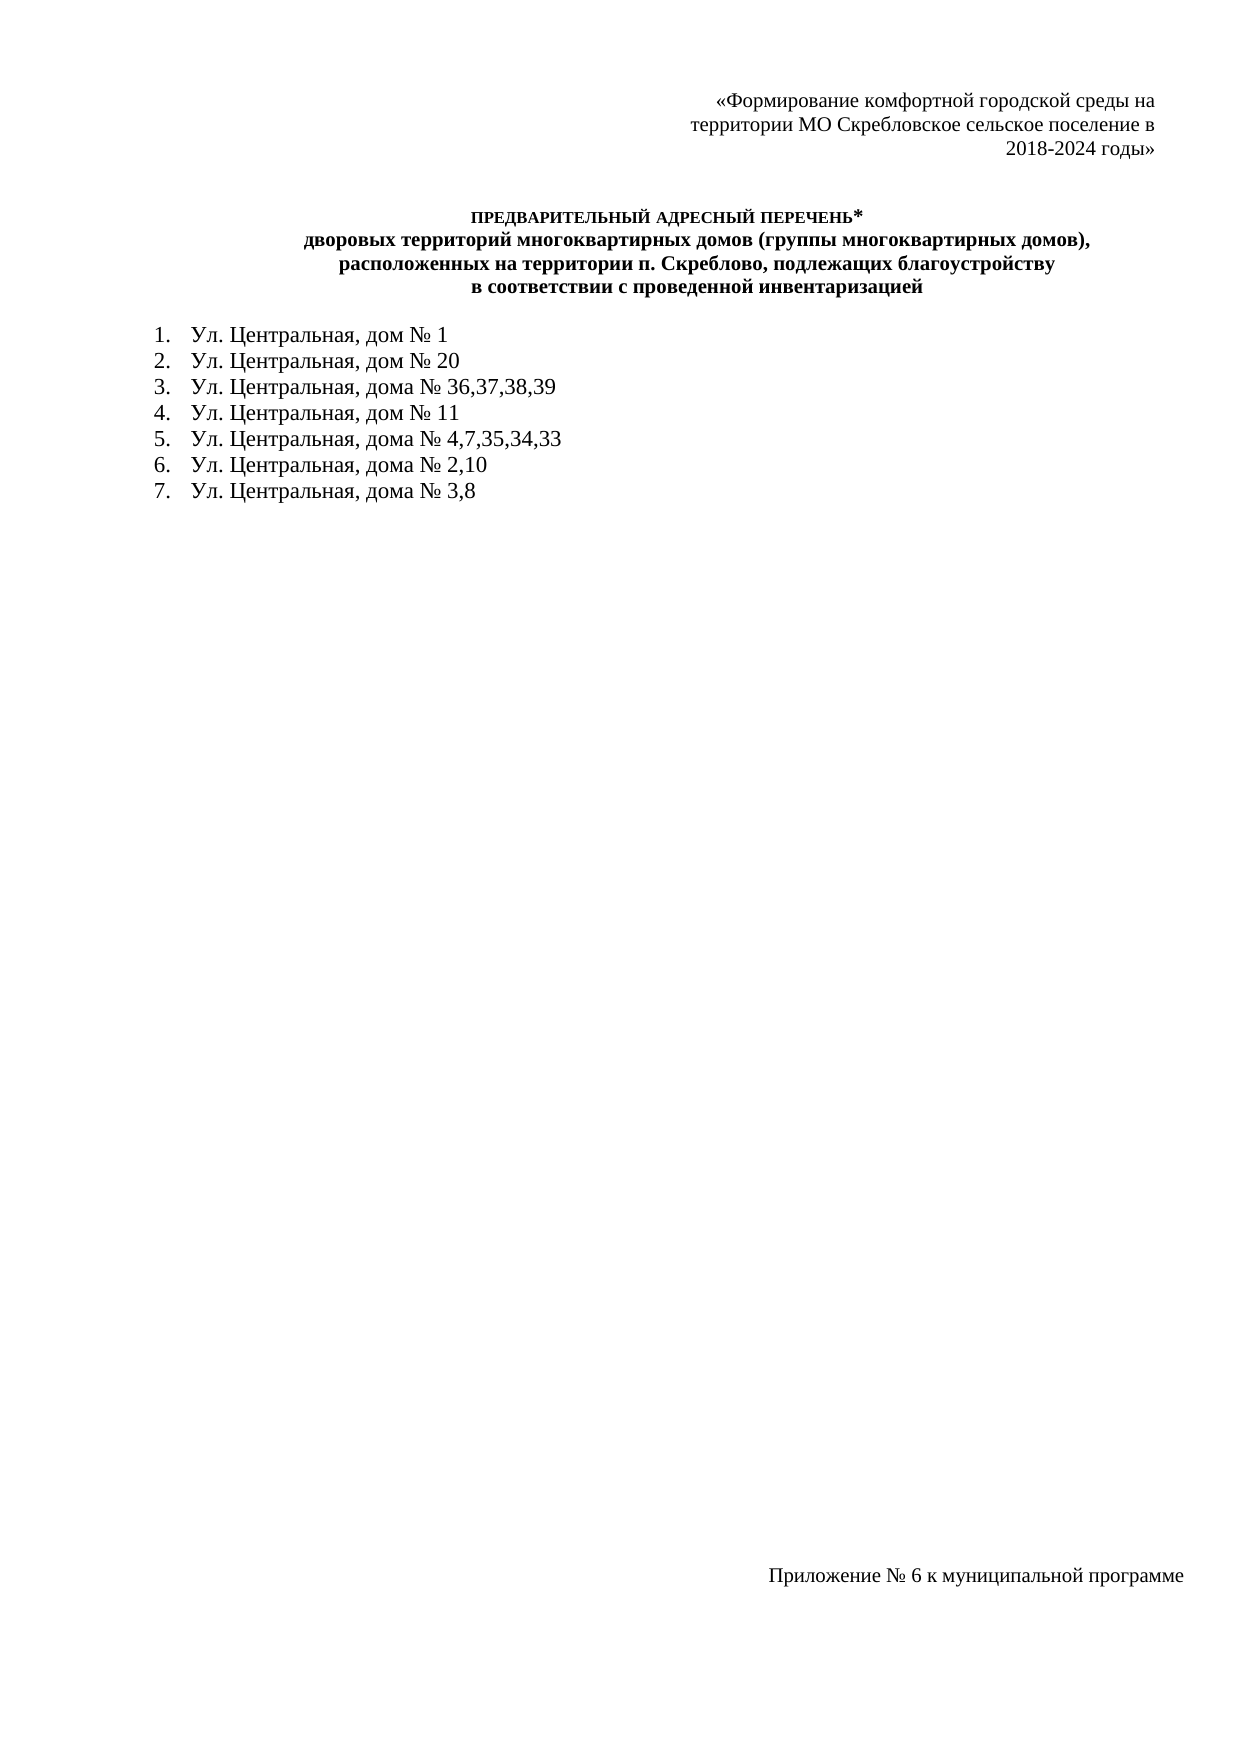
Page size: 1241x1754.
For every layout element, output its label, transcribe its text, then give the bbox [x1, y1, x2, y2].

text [694, 1564, 1184, 1587]
text предварительный адресный перечень* [149, 207, 1184, 228]
text дворовых территорий многоквартирных домов (группы многоквартирных домов), расположенных на территории п. Скреблово, подлежащих благоустройству в соответствии с проведенной инвентаризацией [210, 228, 1184, 298]
list Ул. Центральная, дом № 11 [154, 399, 1184, 425]
list Ул. Центральная, дома № 4,7,35,34,33 [154, 425, 1184, 451]
list Ул. Центральная, дома № 3,8 [154, 477, 1184, 503]
list Ул. Центральная, дома № 2,10 [154, 451, 1184, 477]
list Ул. Центральная, дом № 20 [154, 347, 1184, 373]
list Ул. Центральная, дома № 36,37,38,39 [154, 373, 1184, 399]
list Ул. Центральная, дом № 1 [154, 321, 1184, 347]
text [664, 89, 1155, 161]
